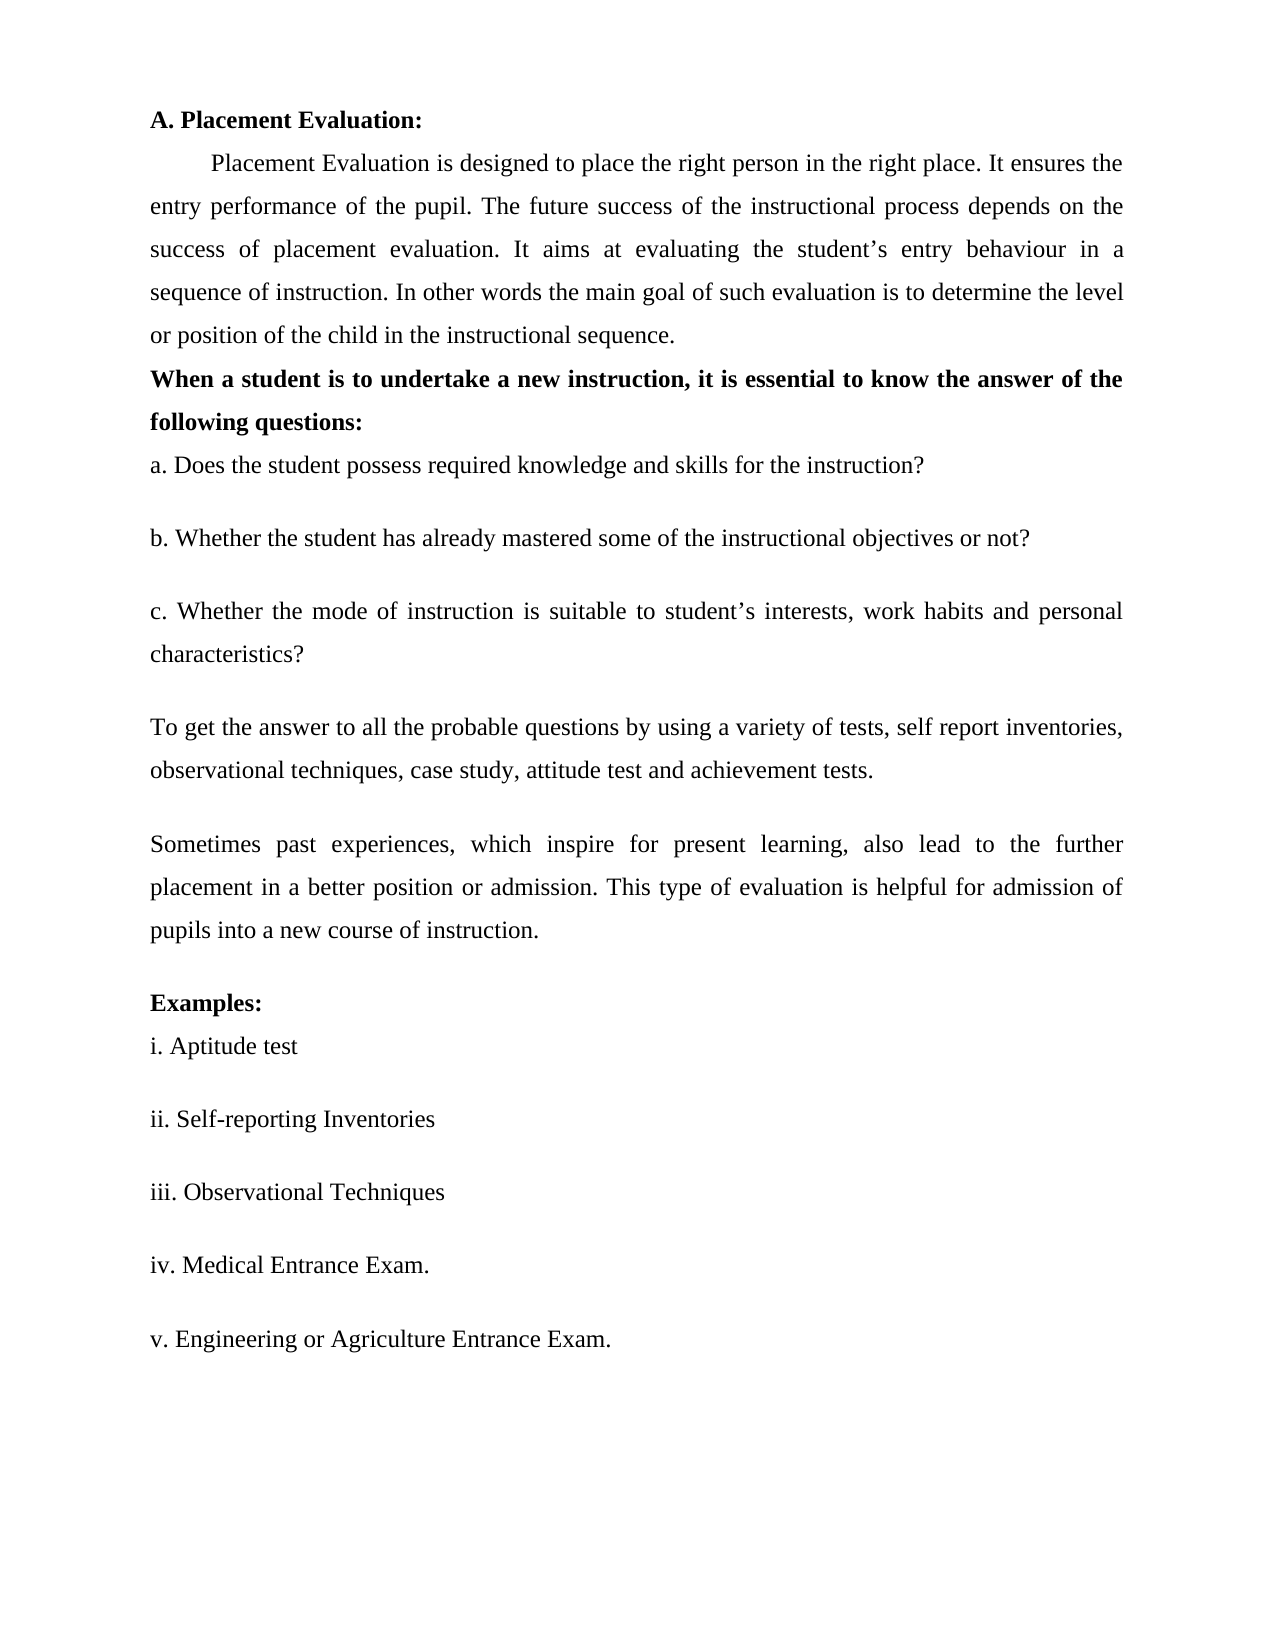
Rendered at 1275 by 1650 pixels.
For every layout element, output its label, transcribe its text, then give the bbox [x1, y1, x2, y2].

text i. Aptitude test [150, 1031, 1125, 1060]
text Sometimes past experiences, which inspire for present learning, also lead to the further placement in a better position or admission. This type of evaluation is helpful for admission of pupils into a new course of instruction. [150, 829, 1125, 944]
text Examples: [150, 988, 1125, 1017]
text iv. Medical Entrance Exam. [150, 1251, 1125, 1279]
text When a student is to undertake a new instruction, it is essential to know the answer of the following questions: [150, 364, 1125, 436]
text iii. Observational Techniques [150, 1177, 1125, 1206]
text Placement Evaluation is designed to place the right person in the right place. It ensures the entry performance of the pupil. The future success of the instructional process depends on the success of placement evaluation. It aims at evaluating the student’s entry behaviour in a sequence of instruction. In other words the main goal of such evaluation is to determine the level or position of the child in the instructional sequence. [150, 148, 1125, 349]
text A. Placement Evaluation: [150, 105, 1125, 134]
text b. Whether the student has already mastered some of the instructional objectives or not? [150, 523, 1125, 552]
text ii. Self-reporting Inventories [150, 1104, 1125, 1133]
text v. Engineering or Agriculture Entrance Exam. [150, 1324, 1125, 1352]
text To get the answer to all the probable questions by using a variety of tests, self report inventories, observational techniques, case study, attitude test and achievement tests. [150, 712, 1125, 784]
text c. Whether the mode of instruction is suitable to student’s interests, work habits and personal characteristics? [150, 596, 1125, 668]
text a. Does the student possess required knowledge and skills for the instruction? [150, 450, 1125, 479]
